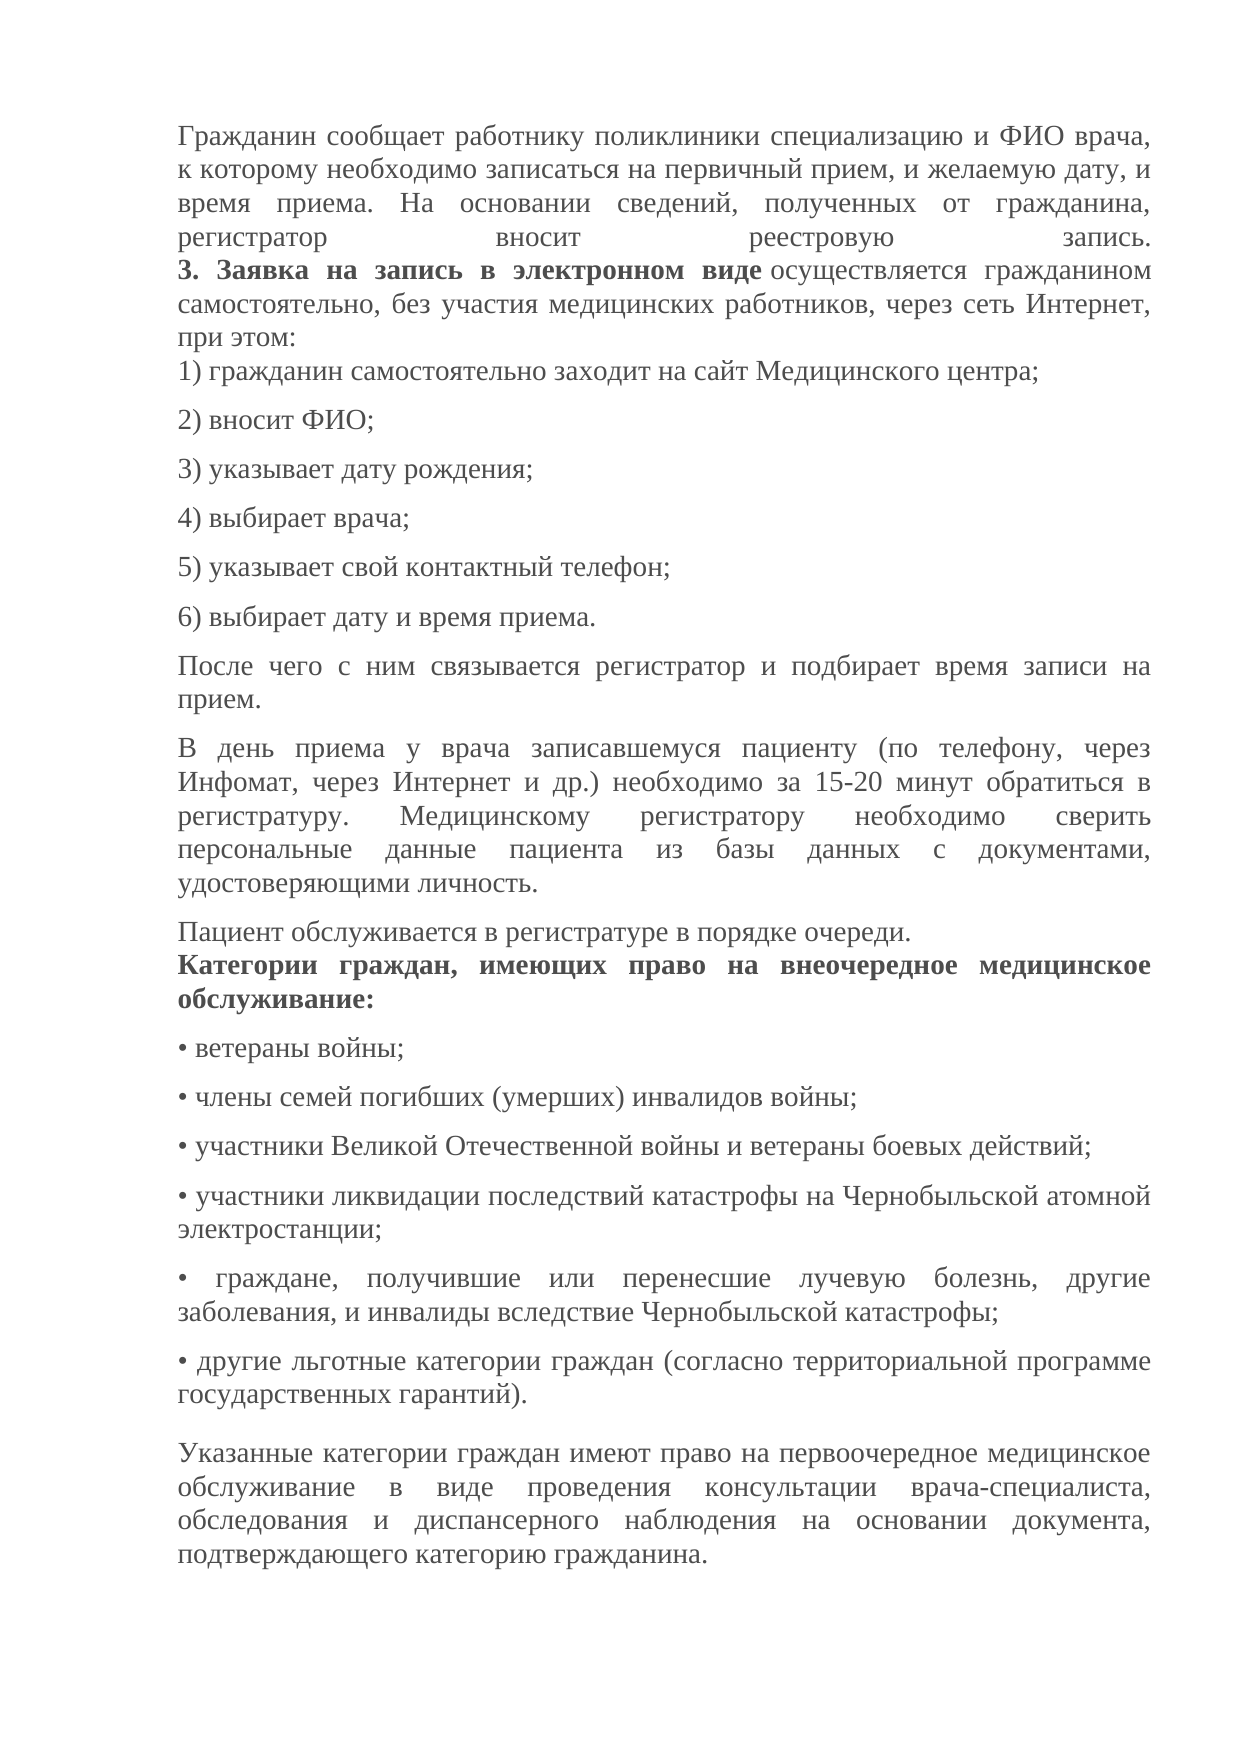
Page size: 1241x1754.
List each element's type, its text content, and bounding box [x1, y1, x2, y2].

text • члены семей погибших (умерших) инвалидов войны; [177, 1079, 1152, 1113]
text Гражданин сообщает работнику поликлиники специализацию и ФИО врача, к которому необходимо записаться на первичный прием, и желаемую дату, и время приема. На основании сведений, полученных от гражданина, регистратор вносит реестровую запись. 3. Заявка на запись в электронном виде осуществляется гражданином самостоятельно, без участия медицинских работников, через сеть Интернет, при этом: [177, 118, 1152, 353]
text 2) вносит ФИО; [177, 402, 1152, 436]
text 4) выбирает врача; [177, 500, 1152, 534]
text • граждане, получившие или перенесшие лучевую болезнь, другие заболевания, и инвалиды вследствие Чернобыльской катастрофы; [177, 1260, 1152, 1327]
text • участники ликвидации последствий катастрофы на Чернобыльской атомной электростанции; [177, 1178, 1152, 1245]
text 5) указывает свой контактный телефон; [177, 549, 1152, 583]
text Категории граждан, имеющих право на внеочередное медицинское обслуживание: [177, 947, 1152, 1014]
text • участники Великой Отечественной войны и ветераны боевых действий; [177, 1128, 1152, 1162]
text Указанные категории граждан имеют право на первоочередное медицинское обслуживание в виде проведения консультации врача-специалиста, обследования и диспансерного наблюдения на основании документа, подтверждающего категорию гражданина. [177, 1435, 1152, 1569]
text Пациент обслуживается в регистратуре в порядке очереди. [177, 914, 1152, 947]
text 6) выбирает дату и время приема. [177, 599, 1152, 632]
text • ветераны войны; [177, 1030, 1152, 1064]
text В день приема у врача записавшемуся пациенту (по телефону, через Инфомат, через Интернет и др.) необходимо за 15-20 минут обратиться в регистратуру. Медицинскому регистратору необходимо сверить персональные данные пациента из базы данных с документами, удостоверяющими личность. [177, 731, 1152, 898]
text 3) указывает дату рождения; [177, 451, 1152, 485]
text • другие льготные категории граждан (согласно территориальной программе государственных гарантий). [177, 1343, 1152, 1410]
text 1) гражданин самостоятельно заходит на сайт Медицинского центра; [177, 353, 1152, 386]
text После чего с ним связывается регистратор и подбирает время записи на прием. [177, 648, 1152, 715]
